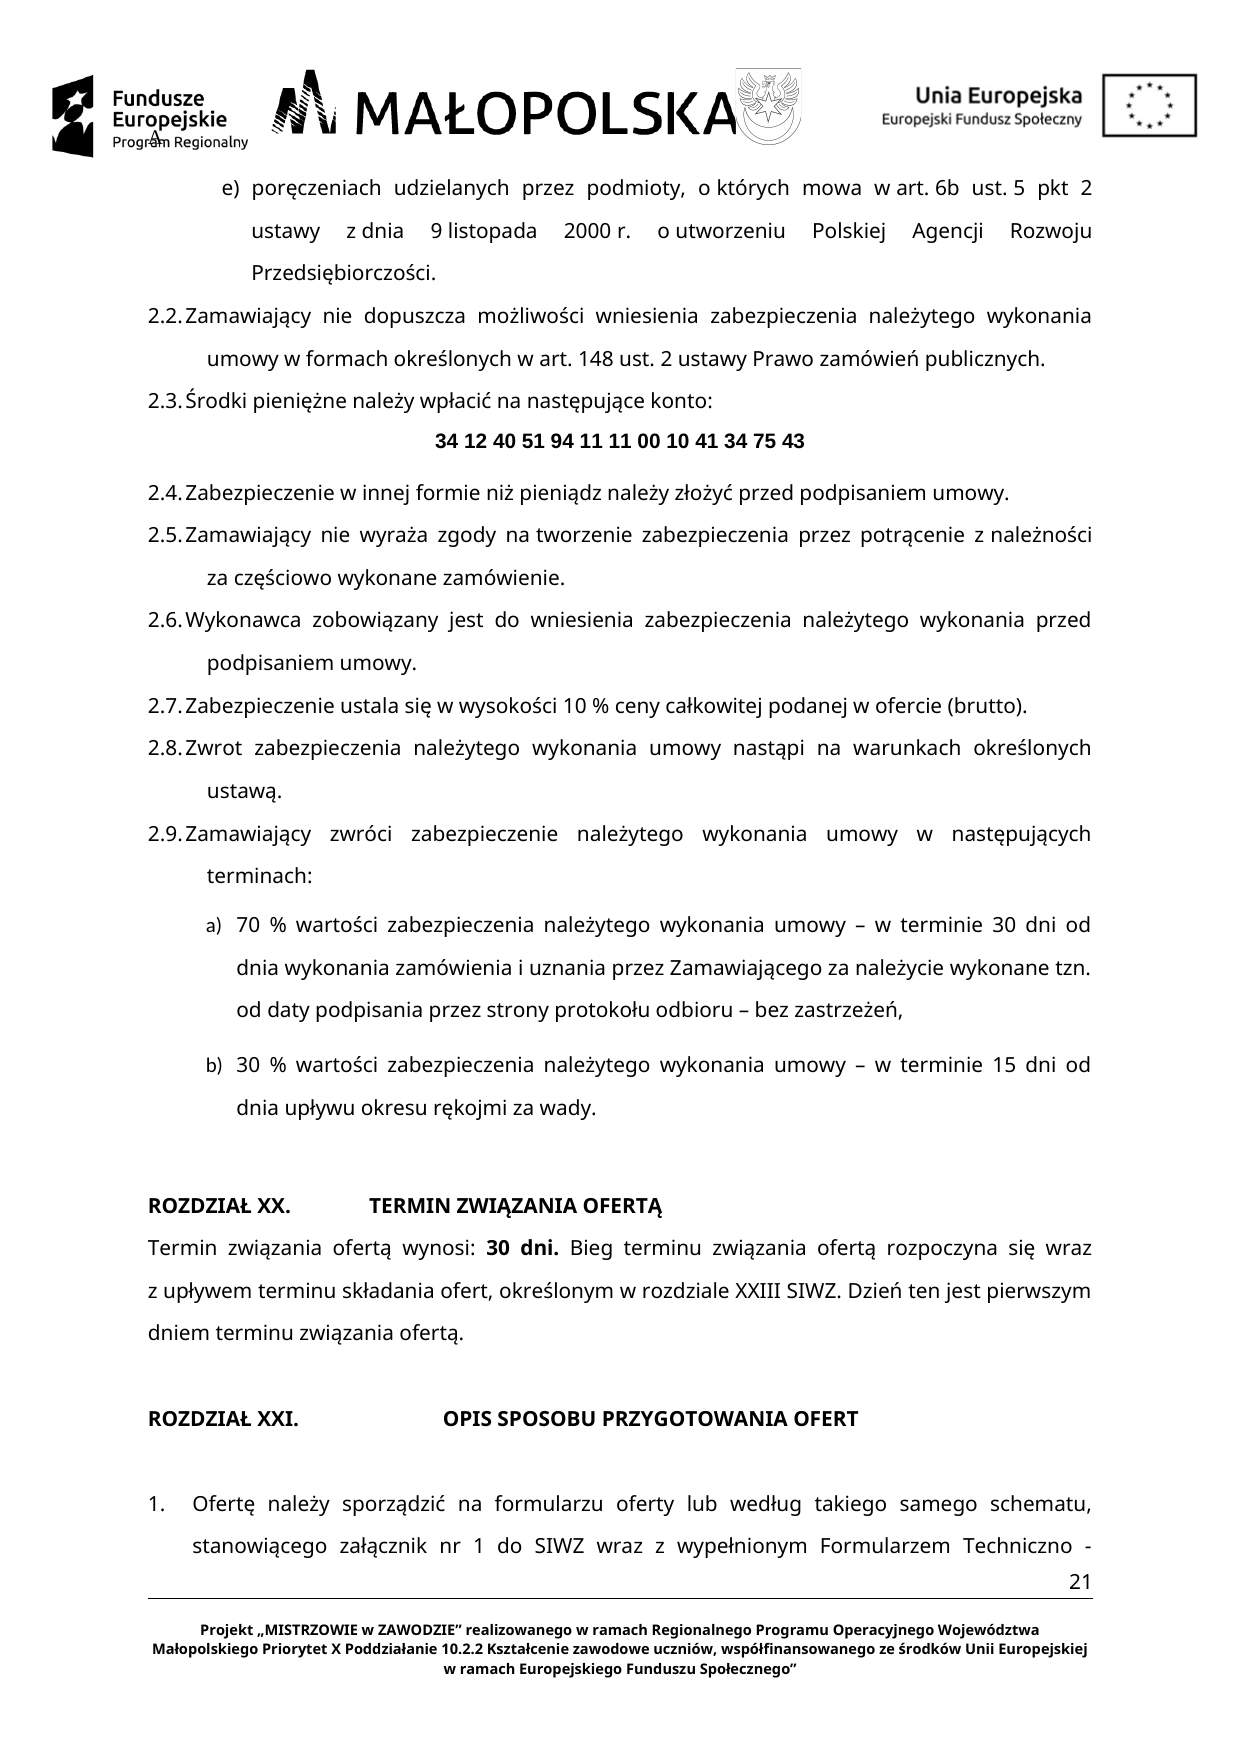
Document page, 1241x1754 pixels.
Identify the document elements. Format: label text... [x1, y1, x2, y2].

picture [878, 68, 1203, 147]
list Zwrot zabezpieczenia należytego wykonania umowy nastąpi na warunkach określonych ustawą. [148, 733, 1092, 804]
subtitle 30 % wartości zabezpieczenia należytego wykonania umowy – w terminie 15 dni od dnia upływu okresu rękojmi za wady. [206, 1050, 1093, 1121]
text Termin związania ofertą wynosi: 30 dni. Bieg terminu związania ofertą rozpoczyna się wraz z upływem terminu składania ofert, określonym w rozdziale XXIII SIWZ. Dzień ten jest pierwszym dniem terminu związania ofertą. [148, 1233, 1092, 1347]
picture [268, 68, 802, 145]
list Zabezpieczenie ustala się w wysokości 10 % ceny całkowitej podanej w ofercie (brutto). [148, 691, 1092, 719]
text e) poręczeniach udzielanych przez podmioty, o których mowa w art. 6b ust. 5 pkt 2 ustawy z dnia 9 listopada 2000 r. o utworzeniu Polskiej Agencji Rozwoju Przedsiębiorczości. [221, 173, 1093, 287]
list Zabezpieczenie w innej formie niż pieniądz należy złożyć przed podpisaniem umowy. [148, 478, 1092, 506]
text 34 12 40 51 94 11 11 00 10 41 34 75 43 [148, 429, 1093, 453]
list Wykonawca zobowiązany jest do wniesienia zabezpieczenia należytego wykonania przed podpisaniem umowy. [148, 606, 1092, 677]
subtitle 70 % wartości zabezpieczenia należytego wykonania umowy – w terminie 30 dni od dnia wykonania zamówienia i uznania przez Zamawiającego za należycie wykonane tzn. od daty podpisania przez strony protokołu odbioru – bez zastrzeżeń, [206, 910, 1093, 1024]
list Zamawiający nie dopuszcza możliwości wniesienia zabezpieczenia należytego wykonania umowy w formach określonych w art. 148 ust. 2 ustawy Prawo zamówień publicznych. [148, 301, 1092, 372]
list Zamawiający zwróci zabezpieczenie należytego wykonania umowy w następujących terminach: [148, 819, 1092, 890]
picture [48, 68, 254, 167]
text ROZDZIAŁ XX. TERMIN ZWIĄZANIA OFERTĄ [148, 1191, 1092, 1219]
list Środki pieniężne należy wpłacić na następujące konto: [148, 386, 1092, 415]
list Zamawiający nie wyraża zgody na tworzenie zabezpieczenia przez potrącenie z należności za częściowo wykonane zamówienie. [148, 520, 1092, 591]
text ROZDZIAŁ XXI. OPIS SPOSOBU PRZYGOTOWANIA OFERT [148, 1404, 1092, 1432]
